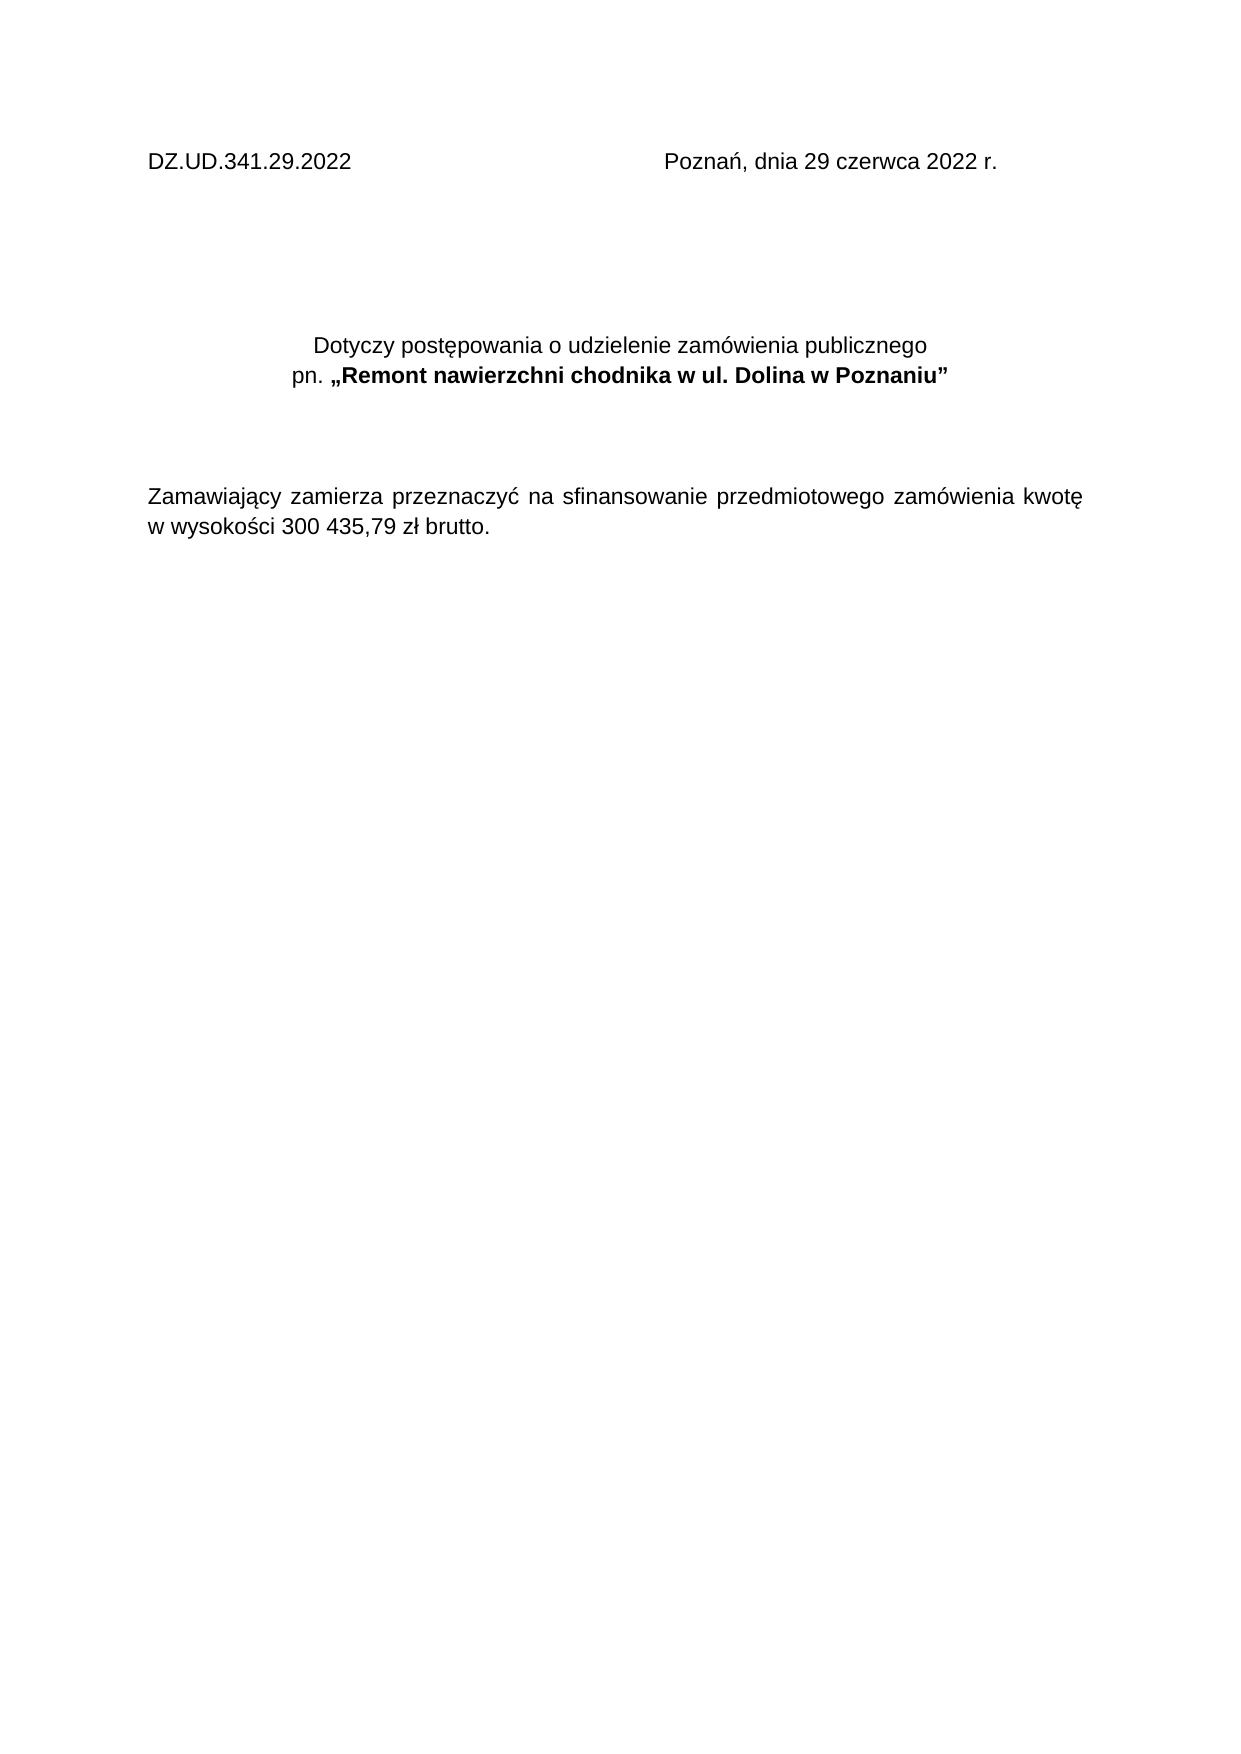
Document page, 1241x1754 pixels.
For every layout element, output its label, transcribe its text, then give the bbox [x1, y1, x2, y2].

text pn. „Remont nawierzchni chodnika w ul. Dolina w Poznaniu” [148, 362, 1093, 389]
text DZ.UD.341.29.2022 Poznań, dnia 29 czerwca 2022 r. [148, 148, 1093, 174]
text Zamawiający zamierza przeznaczyć na sfinansowanie przedmiotowego zamówienia kwotę w wysokości 300 435,79 zł brutto. [148, 483, 1093, 540]
text Dotyczy postępowania o udzielenie zamówienia publicznego [148, 332, 1093, 358]
